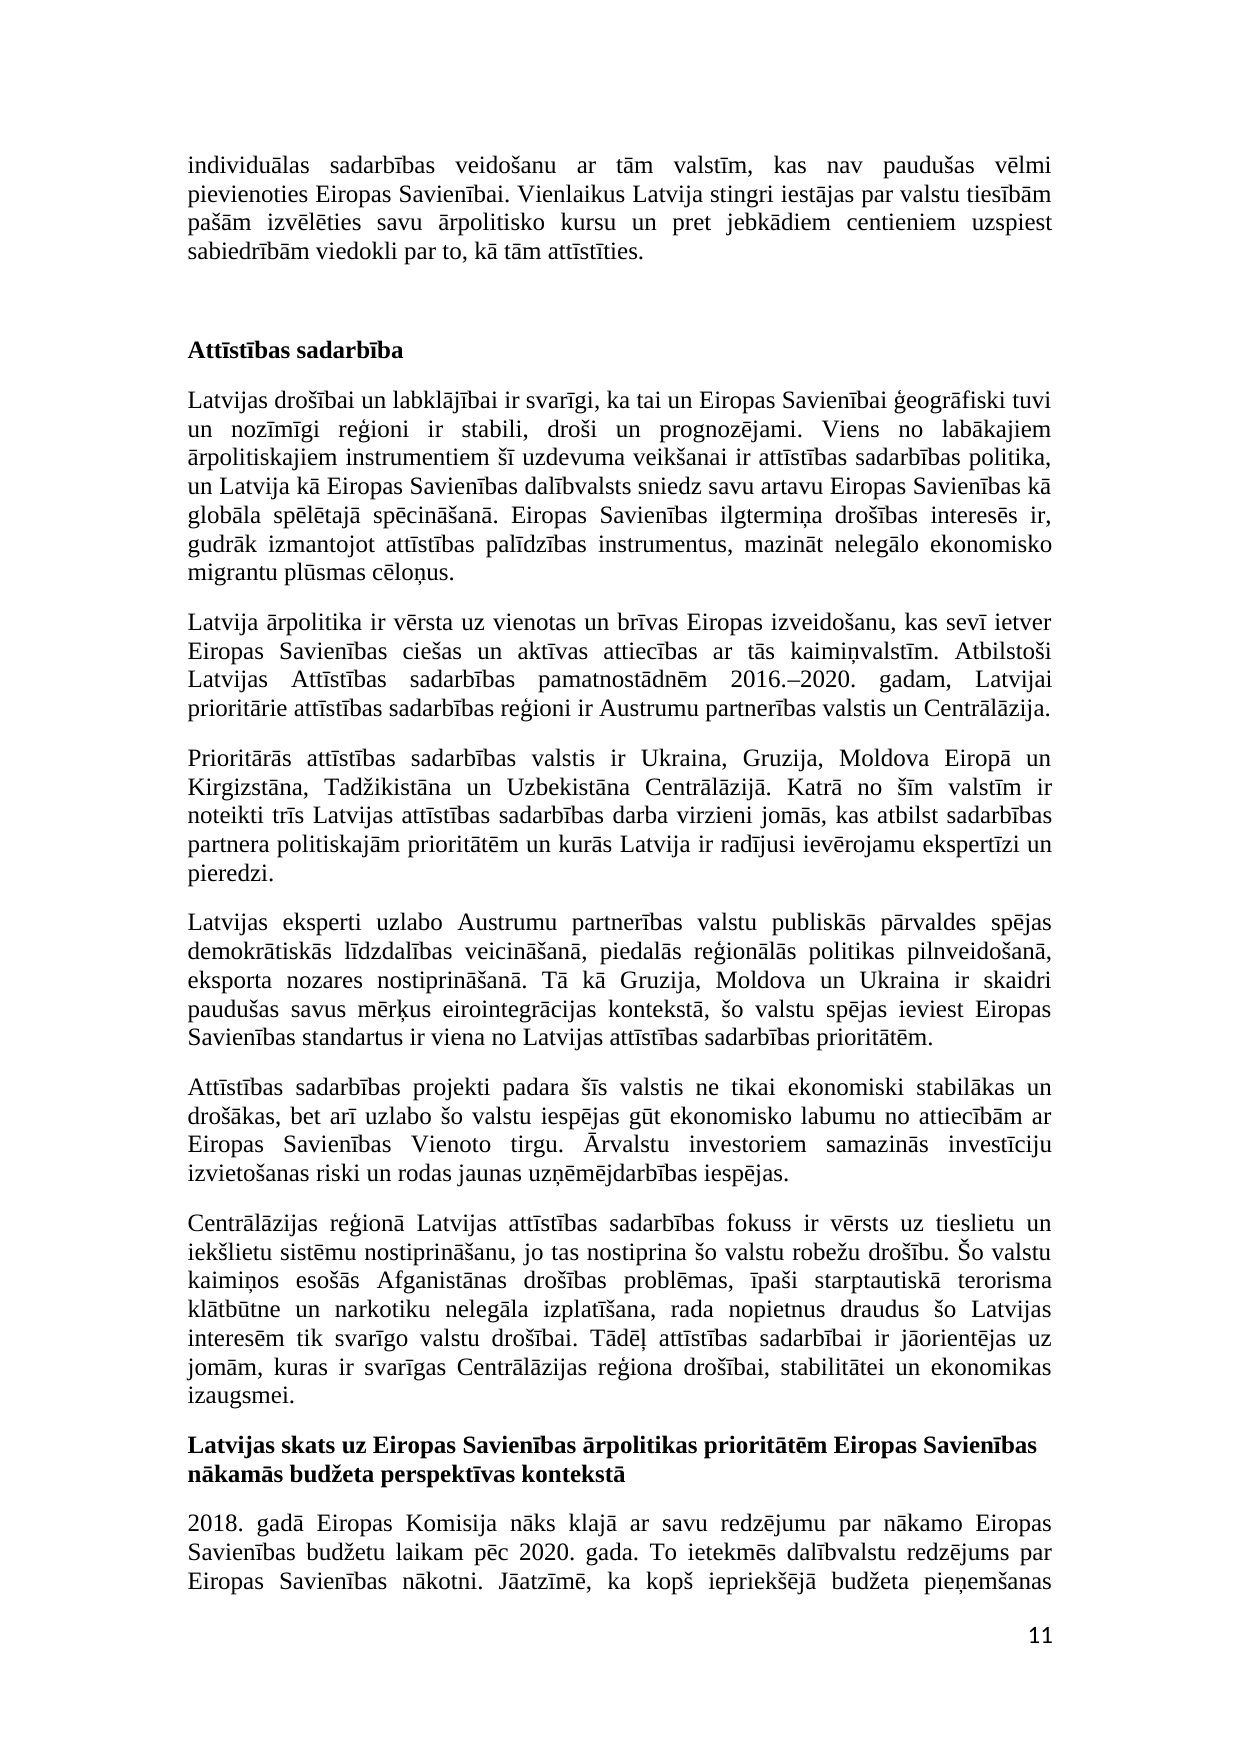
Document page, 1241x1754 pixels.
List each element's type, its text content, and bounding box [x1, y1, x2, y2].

text Latvijas eksperti uzlabo Austrumu partnerības valstu publiskās pārvaldes spējas demokrātiskās līdzdalības veicināšanā, piedalās reģionālās politikas pilnveidošanā, eksporta nozares nostiprināšanā. Tā kā Gruzija, Moldova un Ukraina ir skaidri paudušas savus mērķus eirointegrācijas kontekstā, šo valstu spējas ieviest Eiropas Savienības standartus ir viena no Latvijas attīstības sadarbības prioritātēm. [187, 907, 1053, 1051]
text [187, 1508, 1053, 1594]
text Latvijas drošībai un labklājībai ir svarīgi, ka tai un Eiropas Savienībai ģeogrāfiski tuvi un nozīmīgi reģioni ir stabili, droši un prognozējami. Viens no labākajiem ārpolitiskajiem instrumentiem šī uzdevuma veikšanai ir attīstības sadarbības politika, un Latvija kā Eiropas Savienības dalībvalsts sniedz savu artavu Eiropas Savienības kā globāla spēlētajā spēcināšanā. Eiropas Savienības ilgtermiņa drošības interesēs ir, gudrāk izmantojot attīstības palīdzības instrumentus, mazināt nelegālo ekonomisko migrantu plūsmas cēloņus. [187, 385, 1053, 586]
text Latvijas skats uz Eiropas Savienības ārpolitikas prioritātēm Eiropas Savienības nākamās budžeta perspektīvas kontekstā [187, 1430, 1053, 1487]
text Latvija ārpolitika ir vērsta uz vienotas un brīvas Eiropas izveidošanu, kas sevī ietver Eiropas Savienības ciešas un aktīvas attiecības ar tās kaimiņvalstīm. Atbilstoši Latvijas Attīstības sadarbības pamatnostādnēm 2016.–2020. gadam, Latvijai prioritārie attīstības sadarbības reģioni ir Austrumu partnerības valstis un Centrālāzija. [187, 607, 1053, 722]
text Prioritārās attīstības sadarbības valstis ir Ukraina, Gruzija, Moldova Eiropā un Kirgizstāna, Tadžikistāna un Uzbekistāna Centrālāzijā. Katrā no šīm valstīm ir noteikti trīs Latvijas attīstības sadarbības darba virzieni jomās, kas atbilst sadarbības partnera politiskajām prioritātēm un kurās Latvija ir radījusi ievērojamu ekspertīzi un pieredzi. [187, 743, 1053, 887]
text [187, 150, 1053, 265]
text Attīstības sadarbība [187, 335, 1053, 364]
text Attīstības sadarbības projekti padara šīs valstis ne tikai ekonomiski stabilākas un drošākas, bet arī uzlabo šo valstu iespējas gūt ekonomisko labumu no attiecībām ar Eiropas Savienības Vienoto tirgu. Ārvalstu investoriem samazinās investīciju izvietošanas riski un rodas jaunas uzņēmējdarbības iespējas. [187, 1072, 1053, 1187]
text Centrālāzijas reģionā Latvijas attīstības sadarbības fokuss ir vērsts uz tieslietu un iekšlietu sistēmu nostiprināšanu, jo tas nostiprina šo valstu robežu drošību. Šo valstu kaimiņos esošās Afganistānas drošības problēmas, īpaši starptautiskā terorisma klātbūtne un narkotiku nelegāla izplatīšana, rada nopietnus draudus šo Latvijas interesēm tik svarīgo valstu drošībai. Tādēļ attīstības sadarbībai ir jāorientējas uz jomām, kuras ir svarīgas Centrālāzijas reģiona drošībai, stabilitātei un ekonomikas izaugsmei. [187, 1208, 1053, 1409]
